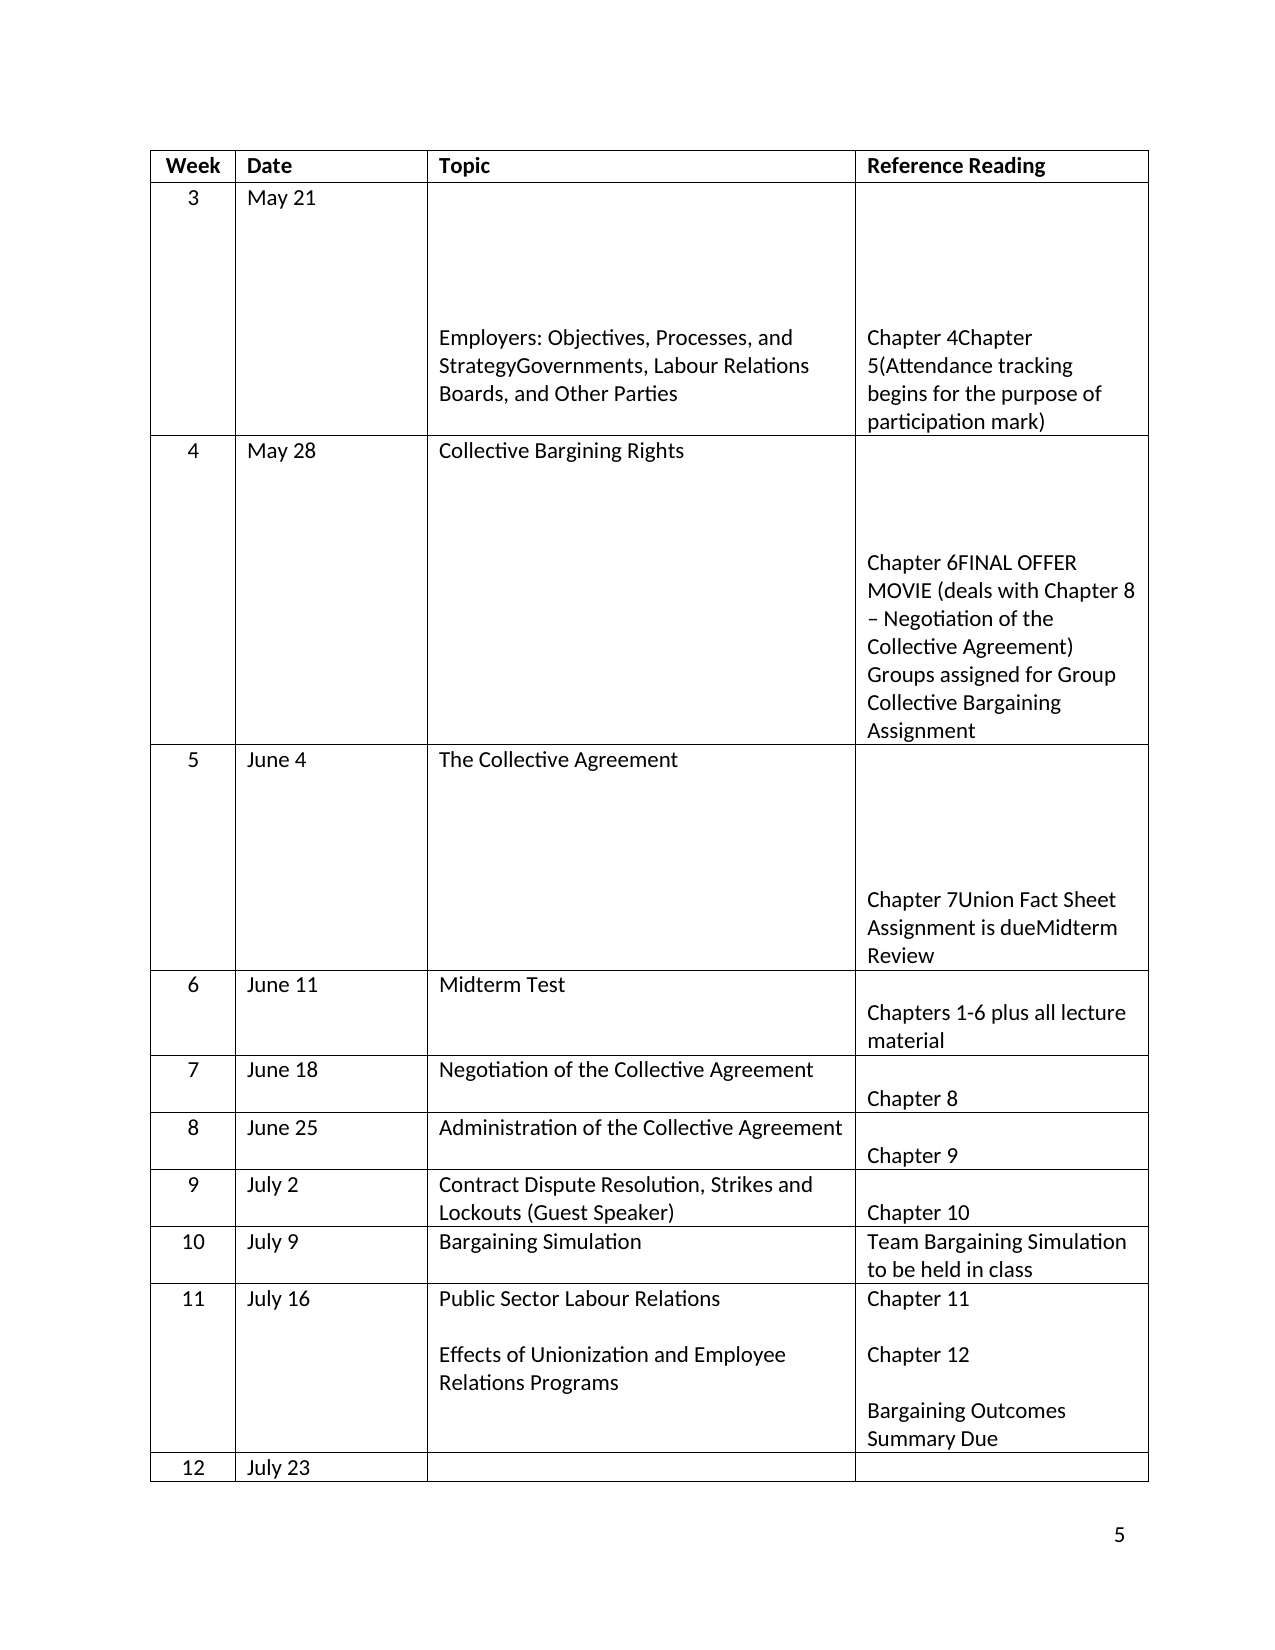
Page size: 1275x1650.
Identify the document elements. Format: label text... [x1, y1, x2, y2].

table_header Topic [428, 151, 855, 182]
table_cell July 9 [236, 1227, 427, 1283]
table_cell Bargaining Simulation [428, 1227, 855, 1283]
table_cell Chapter 11 Chapter 12 Bargaining Outcomes Summary Due [856, 1284, 1148, 1452]
table_cell 6 [151, 971, 235, 1054]
table_header Week [151, 151, 235, 182]
table_cell July 23 [236, 1453, 427, 1481]
table_header Date [236, 151, 427, 182]
table_cell June 4 [236, 745, 427, 969]
table_cell 9 [151, 1170, 235, 1226]
table_cell 12 [151, 1453, 235, 1481]
table_cell 8 [151, 1113, 235, 1169]
table_cell June 11 [236, 971, 427, 1054]
table_cell 11 [151, 1284, 235, 1452]
table_cell 10 [151, 1227, 235, 1283]
table_cell 5 [151, 745, 235, 969]
table_cell 3 [151, 183, 235, 435]
table_cell July 16 [236, 1284, 427, 1452]
table_cell Team Bargaining Simulation to be held in class [856, 1227, 1148, 1283]
table_header Reference Reading [856, 151, 1148, 182]
table_cell 7 [151, 1056, 235, 1112]
table_cell July 2 [236, 1170, 427, 1226]
table_cell 4 [151, 436, 235, 744]
table_cell Public Sector Labour Relations Effects of Unionization and Employee Relations Programs [428, 1284, 855, 1452]
